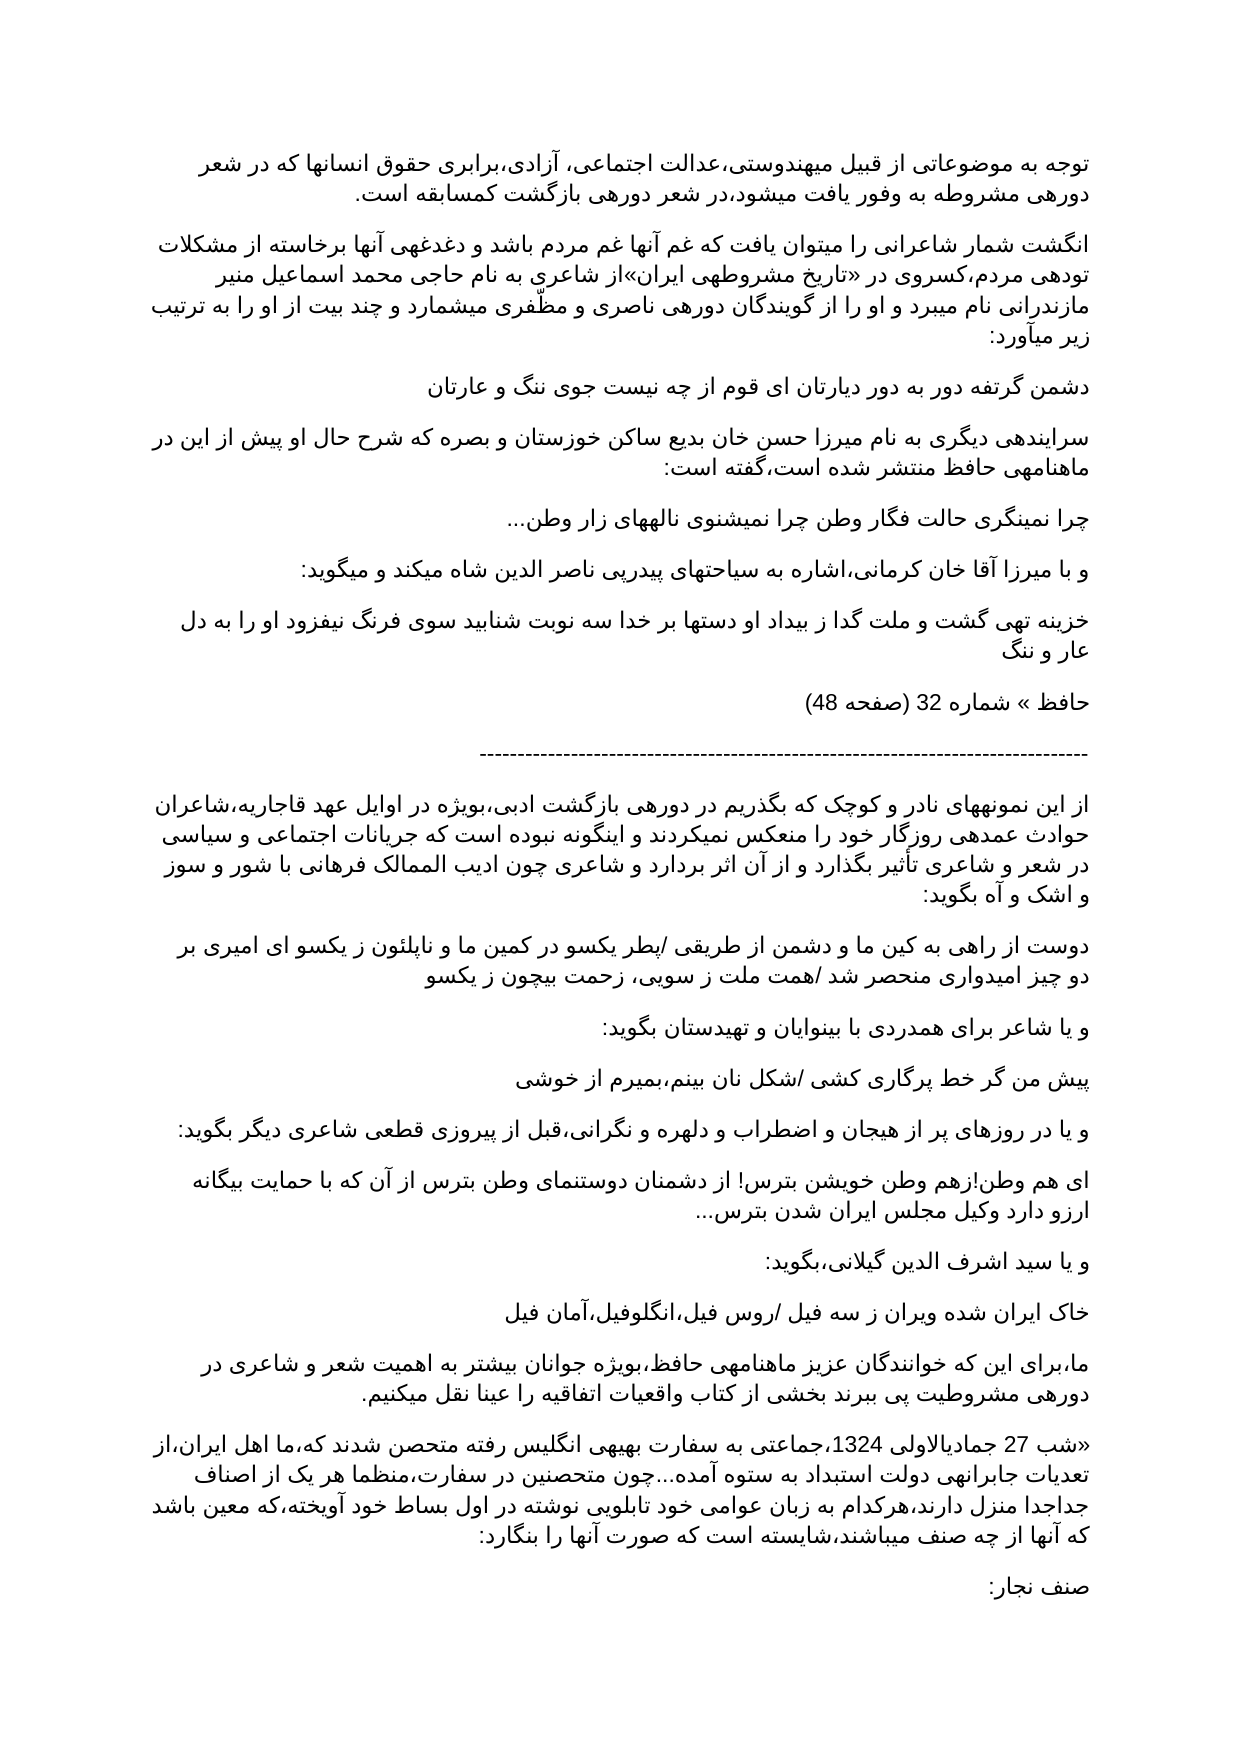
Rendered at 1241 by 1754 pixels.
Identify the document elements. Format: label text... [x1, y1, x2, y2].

text و با میرزا آقا خان کرمانی،اشاره به سیاحت‏های پی‏درپی‏ ناصر الدین شاه می‏کند و می‏گوید: [150, 556, 1090, 583]
text خاک ایران شده ویران ز سه فیل‏ /روس فیل،انگلوفیل،آمان فیل [150, 1299, 1090, 1325]
text و یا در روزهای پر از هیجان و اضطراب و دلهره و نگرانی،قبل از پیروزی قطعی شاعری دیگر بگوید: [150, 1116, 1090, 1142]
text ای هم وطن!زهم وطن خویشن بترس! از دشمنان دوست‏نمای وطن بترس‏ از آن که با حمایت بیگانه ارزو دارد وکیل مجلس ایران شدن بترس... [150, 1167, 1090, 1223]
text از این نمونه‏های نادر و کوچک که بگذریم در دوره‏ی بازگشت‏ ادبی،بویژه در اوایل عهد قاجاریه،شاعران حوادث عمده‏ی روزگار خود را منعکس نمی‏کردند و این‏گونه نبوده است که جریانات اجتماعی و سیاسی در شعر و شاعری تأثیر بگذارد و از آن اثر بردارد و شاعری چون‏ ادیب الممالک فرهانی با شور و سوز و اشک و آه بگوید: [150, 791, 1090, 908]
text صنف نجار: [150, 1573, 1090, 1599]
text و یا سید اشرف الدین گیلانی،بگوید: [150, 1248, 1090, 1274]
text خزینه تهی گشت و ملت گدا ز بیداد او دست‏ها بر خدا سه نوبت شنابید سوی فرنگ‏ نیفزود او را به دل عار و ننگ [150, 607, 1090, 664]
text سراینده‏ی دیگری به نام میرزا حسن خان بدیع ساکن خوزستان و بصره که شرح حال او پیش از این در ماهنامه‏ی حافظ منتشر شده است،گفته است: [150, 424, 1090, 481]
text حافظ » شماره 32 (صفحه 48) [150, 688, 1090, 715]
text «شب 27 جمادی‏الاولی 1324،جماعتی به سفارت بهیه‏ی‏ انگلیس رفته متحصن شدند که،ما اهل ایران،از تعدیات جابرانه‏ی‏ دولت استبداد به ستوه آمده...چون متحصنین در سفارت،منظما هر یک از اصناف جداجدا منزل دارند،هرکدام به زبان عوامی خود تابلویی‏ نوشته در اول بساط خود آویخته،که معین باشد که آن‏ها از چه صنف‏ می‏باشند،شایسته است که صورت آن‏ها را بنگارد: [150, 1431, 1090, 1548]
text پیش من گر خط پرگاری کشی‏ /شکل نان بینم،بمیرم از خوشی [150, 1064, 1090, 1091]
text ما،برای این که خوانندگان عزیز ماهنامه‏ی حافظ،بویژه جوانان‏ بیش‏تر به اهمیت شعر و شاعری در دوره‏ی مشروطیت پی ببرند بخشی از کتاب واقعیات اتفاقیه را عینا نقل می‏کنیم. [150, 1350, 1090, 1407]
text دوست از راهی به کین ما و دشمن از طریقی‏ /پطر یک‏سو در کمین ما و ناپلئون ز یک‏سو ای امیری بر دو چیز امیدواری منحصر شد /همت ملت ز سویی، زحمت بی‏چون ز یک‏سو [150, 932, 1090, 989]
text دشمن گرتفه دور به دور دیارتان‏ ای قوم از چه نیست جوی ننگ و عارتان [150, 373, 1090, 399]
text چرا نمی‏نگری حالت فگار وطن‏ چرا نمی‏شنوی ناله‏های زار وطن... [150, 505, 1090, 532]
text توجه به موضوعاتی از قبیل میهن‏دوستی،عدالت اجتماعی، آزادی،برابری حقوق انسان‏ها که در شعر دوره‏ی مشروطه به وفور یافت می‏شود،در شعر دوره‏ی بازگشت کم‏سابقه است. [150, 150, 1090, 207]
text و یا شاعر برای هم‏دردی با بینوایان و تهیدستان بگوید: [150, 1013, 1090, 1040]
text انگشت شمار شاعرانی را می‏توان یافت که غم آن‏ها غم مردم‏ باشد و دغدغه‏ی آن‏ها برخاسته از مشکلات توده‏ی مردم،کسروی در «تاریخ مشروطه‏ی ایران»از شاعری به نام حاجی محمد اسماعیل منیر مازندرانی نام می‏برد و او را از گویندگان دوره‏ی ناصری و مظّفری‏ می‏شمارد و چند بیت از او را به ترتیب زیر می‏آورد: [150, 231, 1090, 348]
text -------------------------------------------------------------------------------- [150, 739, 1090, 766]
